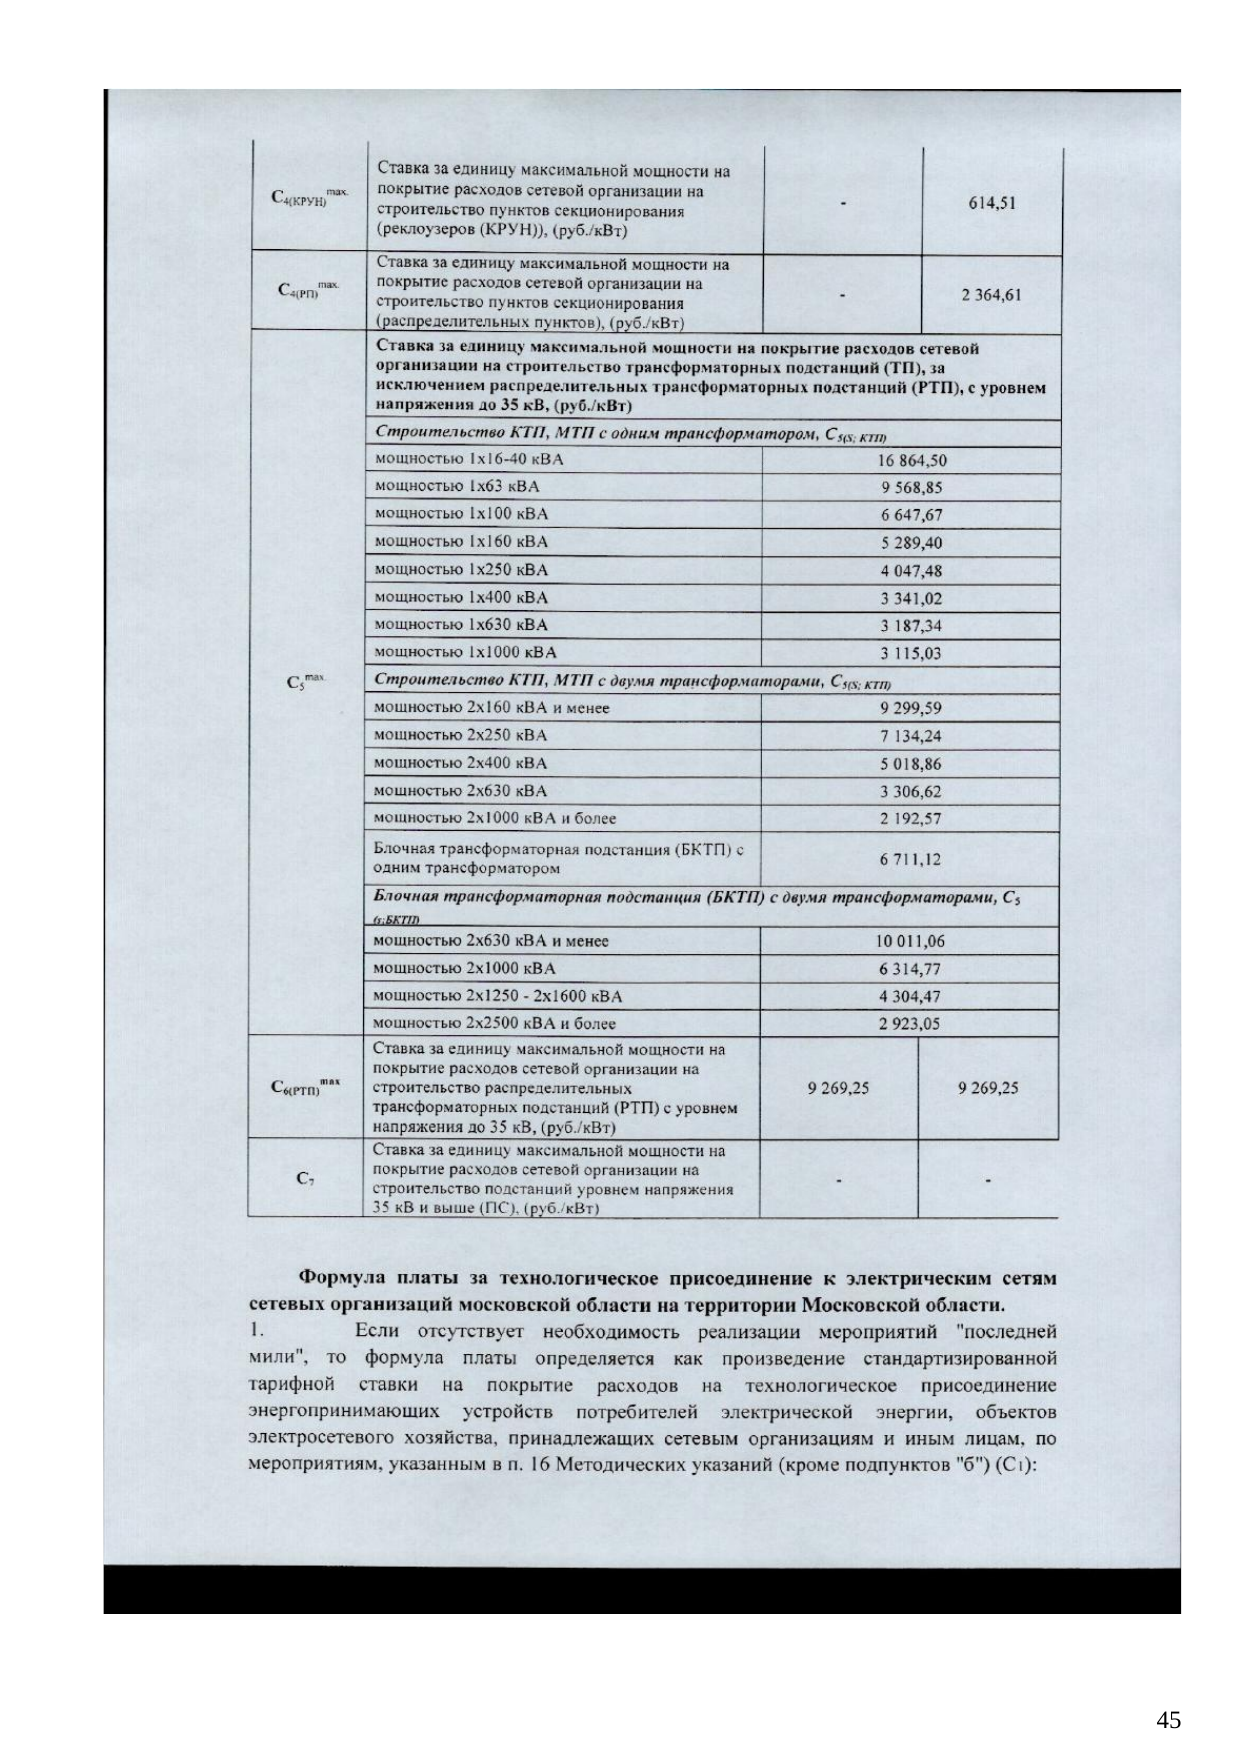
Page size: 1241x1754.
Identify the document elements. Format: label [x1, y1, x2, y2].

picture [103, 88, 1182, 1614]
